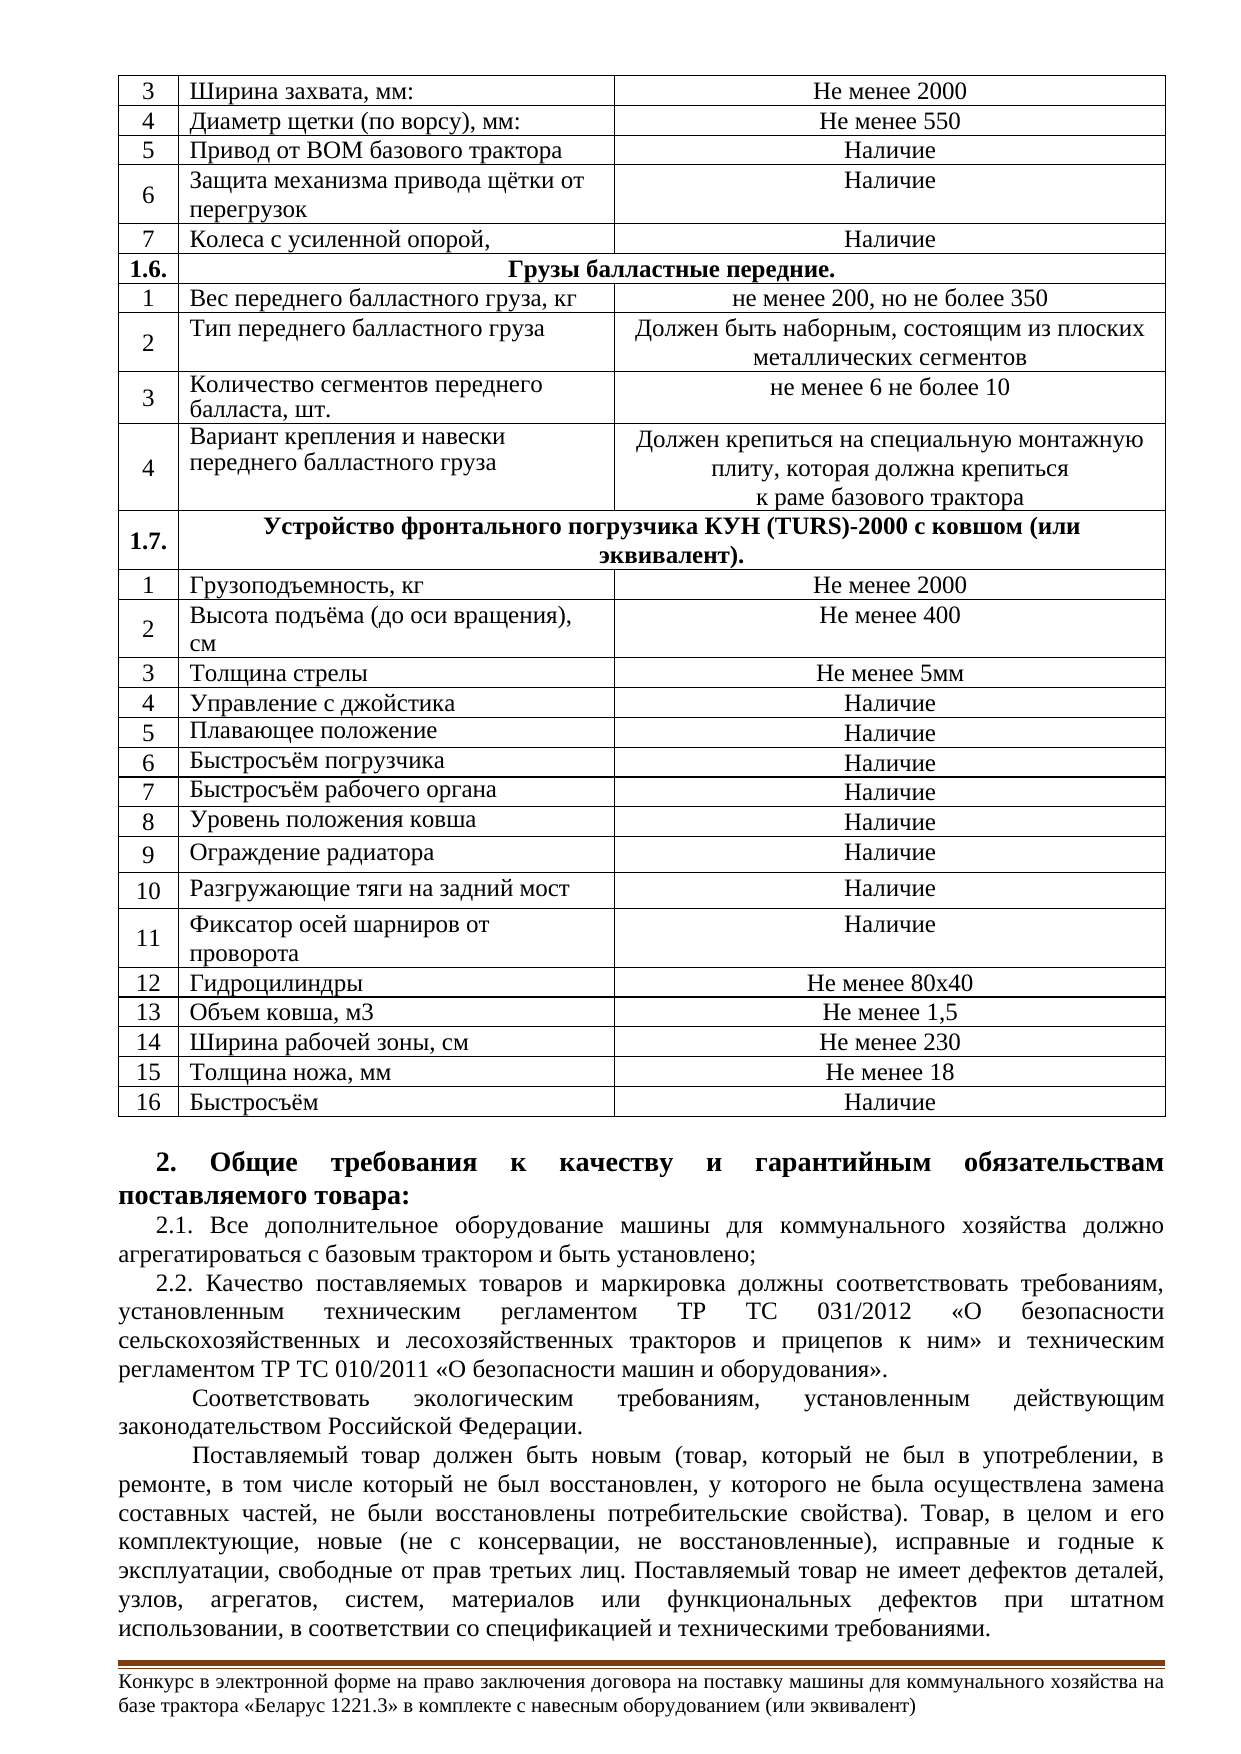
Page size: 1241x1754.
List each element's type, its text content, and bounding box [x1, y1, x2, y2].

table_cell 1 [119, 284, 178, 312]
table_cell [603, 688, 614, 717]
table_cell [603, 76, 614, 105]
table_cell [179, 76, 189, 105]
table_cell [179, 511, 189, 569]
table_cell Плавающее положение [179, 718, 614, 747]
table_cell Наличие [615, 909, 1165, 967]
table_cell Привод от ВОМ базового трактора [179, 136, 614, 164]
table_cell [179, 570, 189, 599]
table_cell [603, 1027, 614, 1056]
text Поставляемый товар должен быть новым (товар, который не был в употреблении, в ремонте, в том числе который не был восстановлен, у которого не была осуществлена замена составных частей, не были восстановлены потребительские свойства). Товар, в целом и его комплектующие, новые (не с консервации, не восстановленные), исправные и годные к эксплуатации, свободные от прав третьих лиц. Поставляемый товар не имеет дефектов деталей, узлов, агрегатов, систем, материалов или функциональных дефектов при штатном использовании, в соответствии со спецификацией и техническими требованиями. [118, 1440, 1165, 1641]
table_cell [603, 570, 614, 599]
table_cell 7 [119, 224, 178, 253]
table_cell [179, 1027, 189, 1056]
table_cell Наличие [615, 165, 1165, 223]
text 2.2. Качество поставляемых товаров и маркировка должны соответствовать требованиям, установленным техническим регламентом ТР ТС 031/2012 «О безопасности сельскохозяйственных и лесохозяйственных тракторов и прицепов к ним» и техническим регламентом ТР ТС 010/2011 «О безопасности машин и оборудования». [118, 1268, 1165, 1383]
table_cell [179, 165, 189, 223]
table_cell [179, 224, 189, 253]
table_cell Ограждение радиатора [179, 837, 614, 872]
table_cell Наличие [615, 837, 1165, 872]
table_cell 3 [119, 372, 178, 423]
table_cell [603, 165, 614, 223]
table_cell 9 [119, 837, 178, 872]
table_cell Наличие [615, 136, 1165, 164]
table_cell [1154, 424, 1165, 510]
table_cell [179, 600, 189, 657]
table_cell Наличие [615, 224, 1165, 253]
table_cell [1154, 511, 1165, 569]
text Соответствовать экологическим требованиям, установленным действующим законодательством Российской Федерации. [118, 1383, 1165, 1440]
table_cell Не менее 400 [615, 600, 1165, 657]
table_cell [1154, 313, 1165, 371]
table_cell Уровень положения ковша [179, 807, 614, 836]
table_cell Наличие [615, 873, 1165, 908]
table_cell Гидроцилиндры [179, 968, 614, 996]
table_cell 1.7. [119, 511, 178, 569]
text 2. Общие требования к качеству и гарантийным обязательствам поставляемого товара: [118, 1145, 1165, 1210]
table_cell Не менее 80х40 [615, 968, 1165, 996]
table_cell Фиксатор осей шарниров от проворота [179, 909, 614, 967]
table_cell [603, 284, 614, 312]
table_cell не менее 200, но не более 350 [615, 284, 1165, 312]
table_cell не менее 6 не более 10 [615, 372, 1165, 423]
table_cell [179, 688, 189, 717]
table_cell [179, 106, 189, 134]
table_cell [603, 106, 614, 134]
table_cell Разгружающие тяги на задний мост [179, 873, 614, 908]
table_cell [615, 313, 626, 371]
table_cell 1.6. [119, 254, 178, 282]
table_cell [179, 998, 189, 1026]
table_cell Быстросъём рабочего органа [179, 778, 614, 806]
table_cell Тип переднего балластного груза [179, 313, 614, 371]
table_cell Быстросъём погрузчика [179, 748, 614, 776]
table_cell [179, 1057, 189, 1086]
table_cell 2 [119, 600, 178, 657]
table_cell Количество сегментов переднего балласта, шт. [179, 372, 614, 423]
table_cell 6 [119, 165, 178, 223]
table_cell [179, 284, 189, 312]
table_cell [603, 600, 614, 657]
table_cell Грузы балластные передние. [179, 254, 1165, 282]
text 2.1. Все дополнительное оборудование машины для коммунального хозяйства должно агрегатироваться с базовым трактором и быть установлено; [118, 1210, 1165, 1268]
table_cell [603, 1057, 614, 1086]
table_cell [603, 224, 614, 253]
table_cell 10 [119, 873, 178, 908]
table_cell 11 [119, 909, 178, 967]
table_cell 4 [119, 424, 178, 510]
table_cell Вариант крепления и навески переднего балластного груза [179, 424, 614, 510]
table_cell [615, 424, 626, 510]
table_cell 2 [119, 313, 178, 371]
